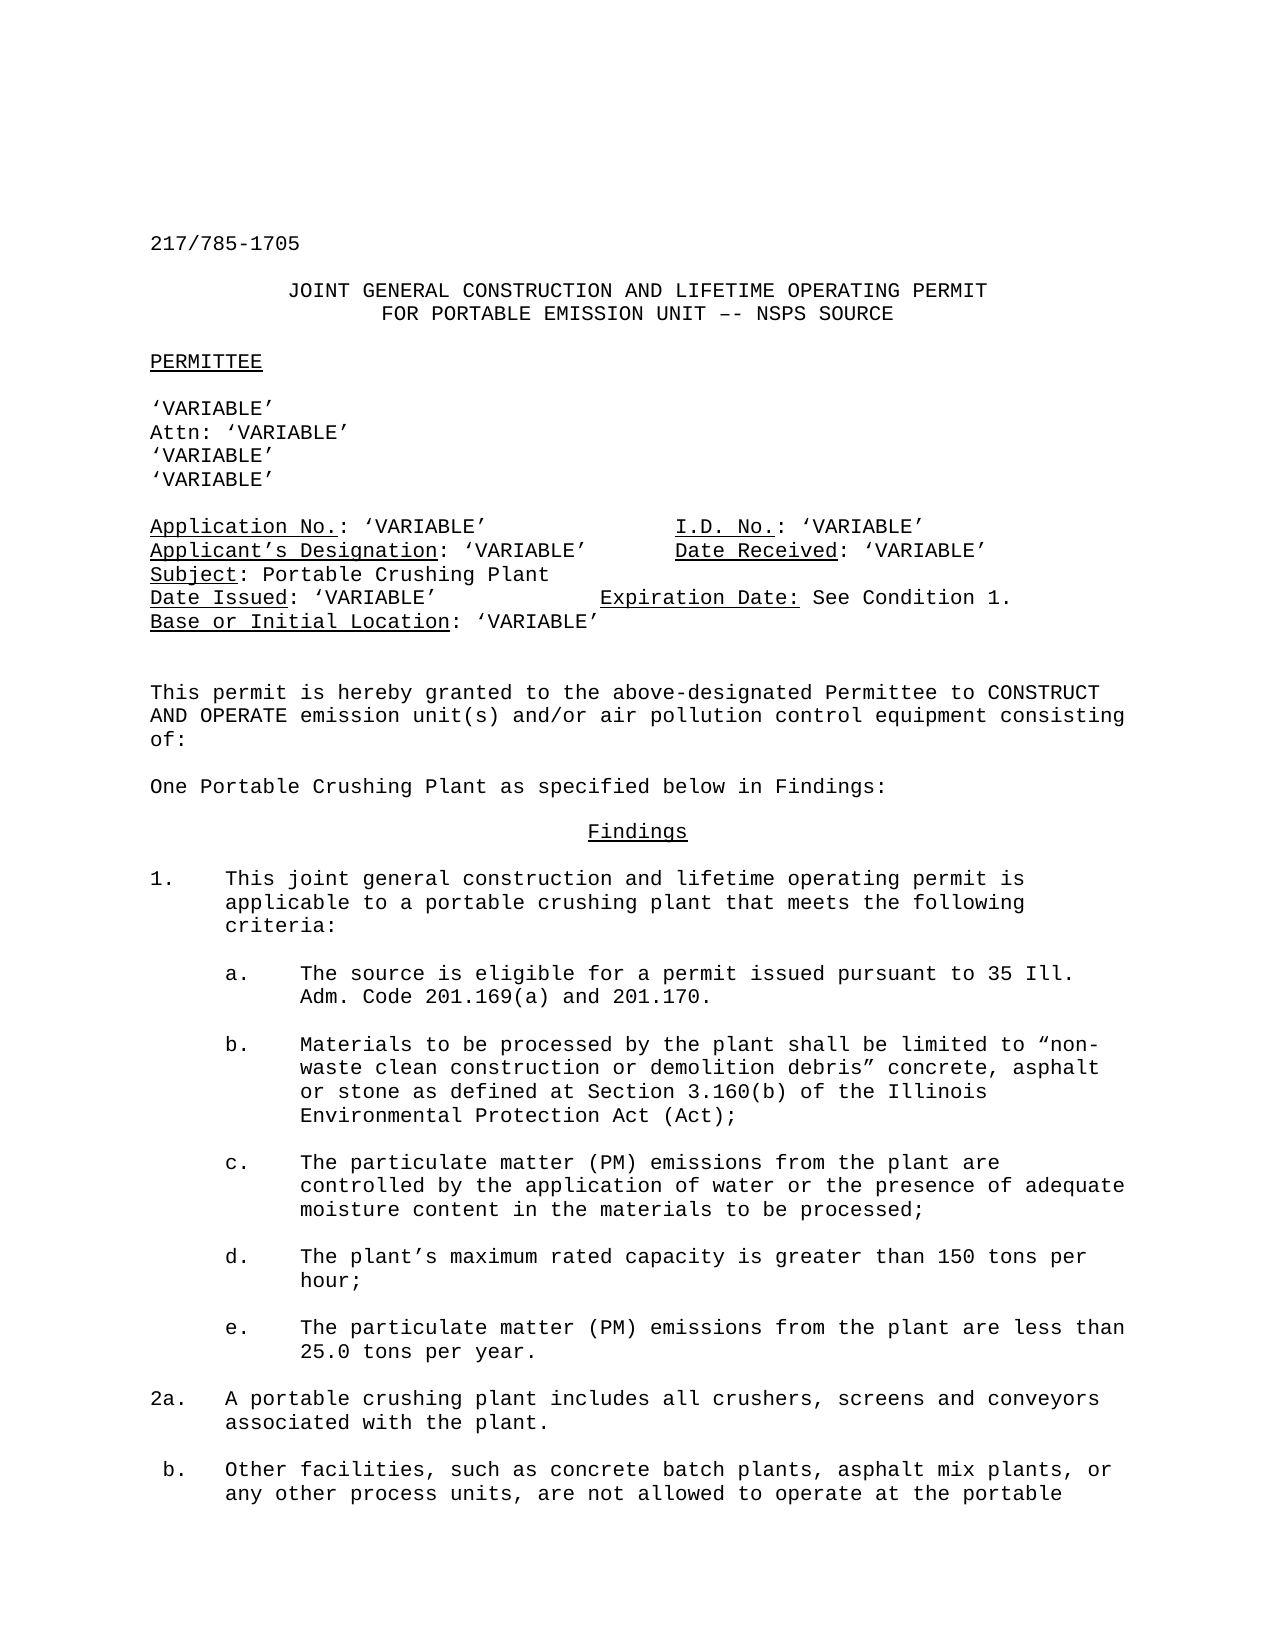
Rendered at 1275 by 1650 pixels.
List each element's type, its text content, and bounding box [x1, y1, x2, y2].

text PERMITTEE [150, 351, 1125, 374]
text a. The source is eligible for a permit issued pursuant to 35 Ill. Adm. Code 201.169(a) and 201.170. [150, 963, 1125, 1010]
text c. The particulate matter (PM) emissions from the plant are controlled by the application of water or the presence of adequate moisture content in the materials to be processed; [225, 1152, 1125, 1223]
text 2a. A portable crushing plant includes all crushers, screens and conveyors associated with the plant. [150, 1388, 1125, 1436]
text ‘VARIABLE’ [150, 398, 1125, 422]
text JOINT GENERAL CONSTRUCTION AND LIFETIME OPERATING PERMIT [150, 280, 1125, 303]
text Attn: ‘VARIABLE’ [150, 422, 1125, 445]
text Applicant’s Designation: ‘VARIABLE’ Date Received: ‘VARIABLE’ [150, 540, 1116, 563]
text 1. This joint general construction and lifetime operating permit is applicable to a portable crushing plant that meets the following criteria: [150, 868, 1125, 939]
text d. The plant’s maximum rated capacity is greater than 150 tons per hour; [225, 1246, 1125, 1294]
text Application No.: ‘VARIABLE’ I.D. No.: ‘VARIABLE’ [150, 516, 1116, 540]
text Date Issued: ‘VARIABLE’ Expiration Date: See Condition 1. [150, 587, 1116, 611]
text FOR PORTABLE EMISSION UNIT –- NSPS SOURCE [150, 303, 1125, 327]
text Subject: Portable Crushing Plant [150, 563, 1116, 587]
text 217/785-1705 [150, 232, 1125, 256]
subtitle Findings [150, 821, 1125, 844]
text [150, 1459, 1125, 1507]
text b. Materials to be processed by the plant shall be limited to “non-waste clean construction or demolition debris” concrete, asphalt or stone as defined at Section 3.160(b) of the Illinois Environmental Protection Act (Act); [150, 1034, 1125, 1128]
text ‘VARIABLE’ [150, 469, 1125, 493]
text This permit is hereby granted to the above-designated Permittee to CONSTRUCT AND OPERATE emission unit(s) and/or air pollution control equipment consisting of: [150, 682, 1125, 753]
text e. The particulate matter (PM) emissions from the plant are less than 25.0 tons per year. [225, 1317, 1125, 1365]
text ‘VARIABLE’ [150, 445, 1125, 469]
text Base or Initial Location: ‘VARIABLE’ [150, 611, 1125, 634]
text One Portable Crushing Plant as specified below in Findings: [150, 776, 1125, 800]
